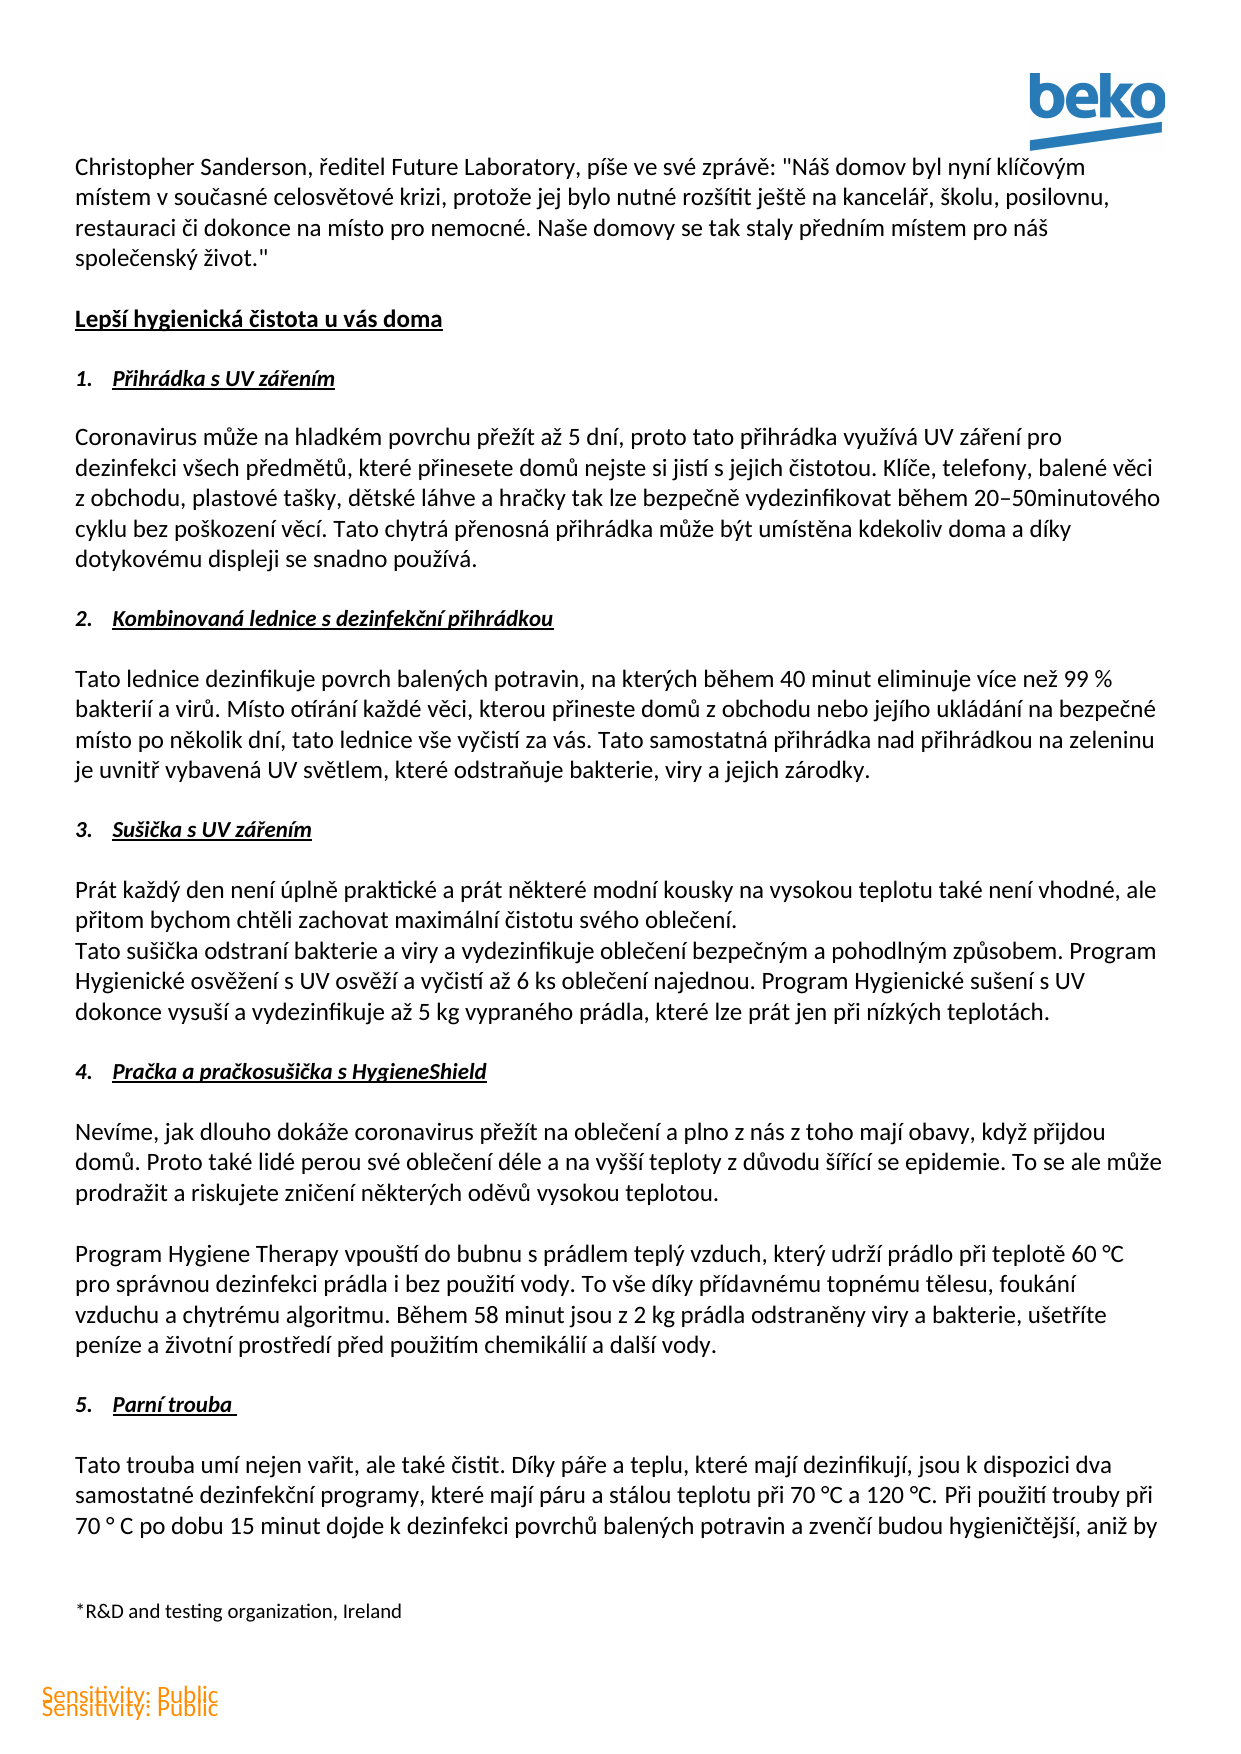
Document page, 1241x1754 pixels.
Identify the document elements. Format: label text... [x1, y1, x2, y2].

text Prát každý den není úplně praktické a prát některé modní kousky na vysokou teplotu také není vhodné, ale přitom bychom chtěli zachovat maximální čistotu svého oblečení. [75, 874, 1165, 935]
list Sušička s UV zářením [75, 815, 1165, 843]
text Lepší hygienická čistota u vás doma [75, 303, 1165, 334]
text Christopher Sanderson, ředitel Future Laboratory, píše ve své zprávě: "Náš domov byl nyní klíčovým místem v současné celosvětové krizi, protože jej bylo nutné rozšítit ještě na kancelář, školu, posilovnu, restauraci či dokonce na místo pro nemocné. Naše domovy se tak staly předním místem pro náš společenský život." [75, 151, 1165, 273]
text Nevíme, jak dlouho dokáže coronavirus přežít na oblečení a plno z nás z toho mají obavy, když přijdou domů. Proto také lidé perou své oblečení déle a na vyšší teploty z důvodu šířící se epidemie. To se ale může prodražit a riskujete zničení některých oděvů vysokou teplotou. [75, 1116, 1165, 1207]
picture [1029, 73, 1166, 151]
text Tato lednice dezinfikuje povrch balených potravin, na kterých během 40 minut eliminuje více než 99 % bakterií a virů. Místo otírání každé věci, kterou přineste domů z obchodu nebo jejího ukládání na bezpečné místo po několik dní, tato lednice vše vyčistí za vás. Tato samostatná přihrádka nad přihrádkou na zeleninu je uvnitř vybavená UV světlem, které odstraňuje bakterie, viry a jejich zárodky. [75, 663, 1165, 785]
text Tato sušička odstraní bakterie a viry a vydezinfikuje oblečení bezpečným a pohodlným způsobem. Program Hygienické osvěžení s UV osvěží a vyčistí až 6 ks oblečení najednou. Program Hygienické sušení s UV dokonce vysuší a vydezinfikuje až 5 kg vypraného prádla, které lze prát jen při nízkých teplotách. [75, 935, 1165, 1027]
text Program Hygiene Therapy vpouští do bubnu s prádlem teplý vzduch, který udrží prádlo při teplotě 60 °C pro správnou dezinfekci prádla i bez použití vody. To vše díky přídavnému topnému tělesu, foukání vzduchu a chytrému algoritmu. Během 58 minut jsou z 2 kg prádla odstraněny viry a bakterie, ušetříte peníze a životní prostředí před použitím chemikálií a další vody. [75, 1238, 1165, 1360]
text Coronavirus může na hladkém povrchu přežít až 5 dní, proto tato přihrádka využívá UV záření pro dezinfekci všech předmětů, které přinesete domů nejste si jistí s jejich čistotou. Klíče, telefony, balené věci z obchodu, plastové tašky, dětské láhve a hračky tak lze bezpečně vydezinfikovat během 20–50minutového cyklu bez poškození věcí. Tato chytrá přenosná přihrádka může být umístěna kdekoliv doma a díky dotykovému displeji se snadno používá. [75, 421, 1165, 574]
list Parní trouba [75, 1390, 1165, 1418]
list Kombinovaná lednice s dezinfekční přihrádkou [75, 604, 1165, 632]
list Přihrádka s UV zářením [75, 364, 1165, 392]
list Pračka a pračkosušička s HygieneShield [75, 1057, 1165, 1085]
